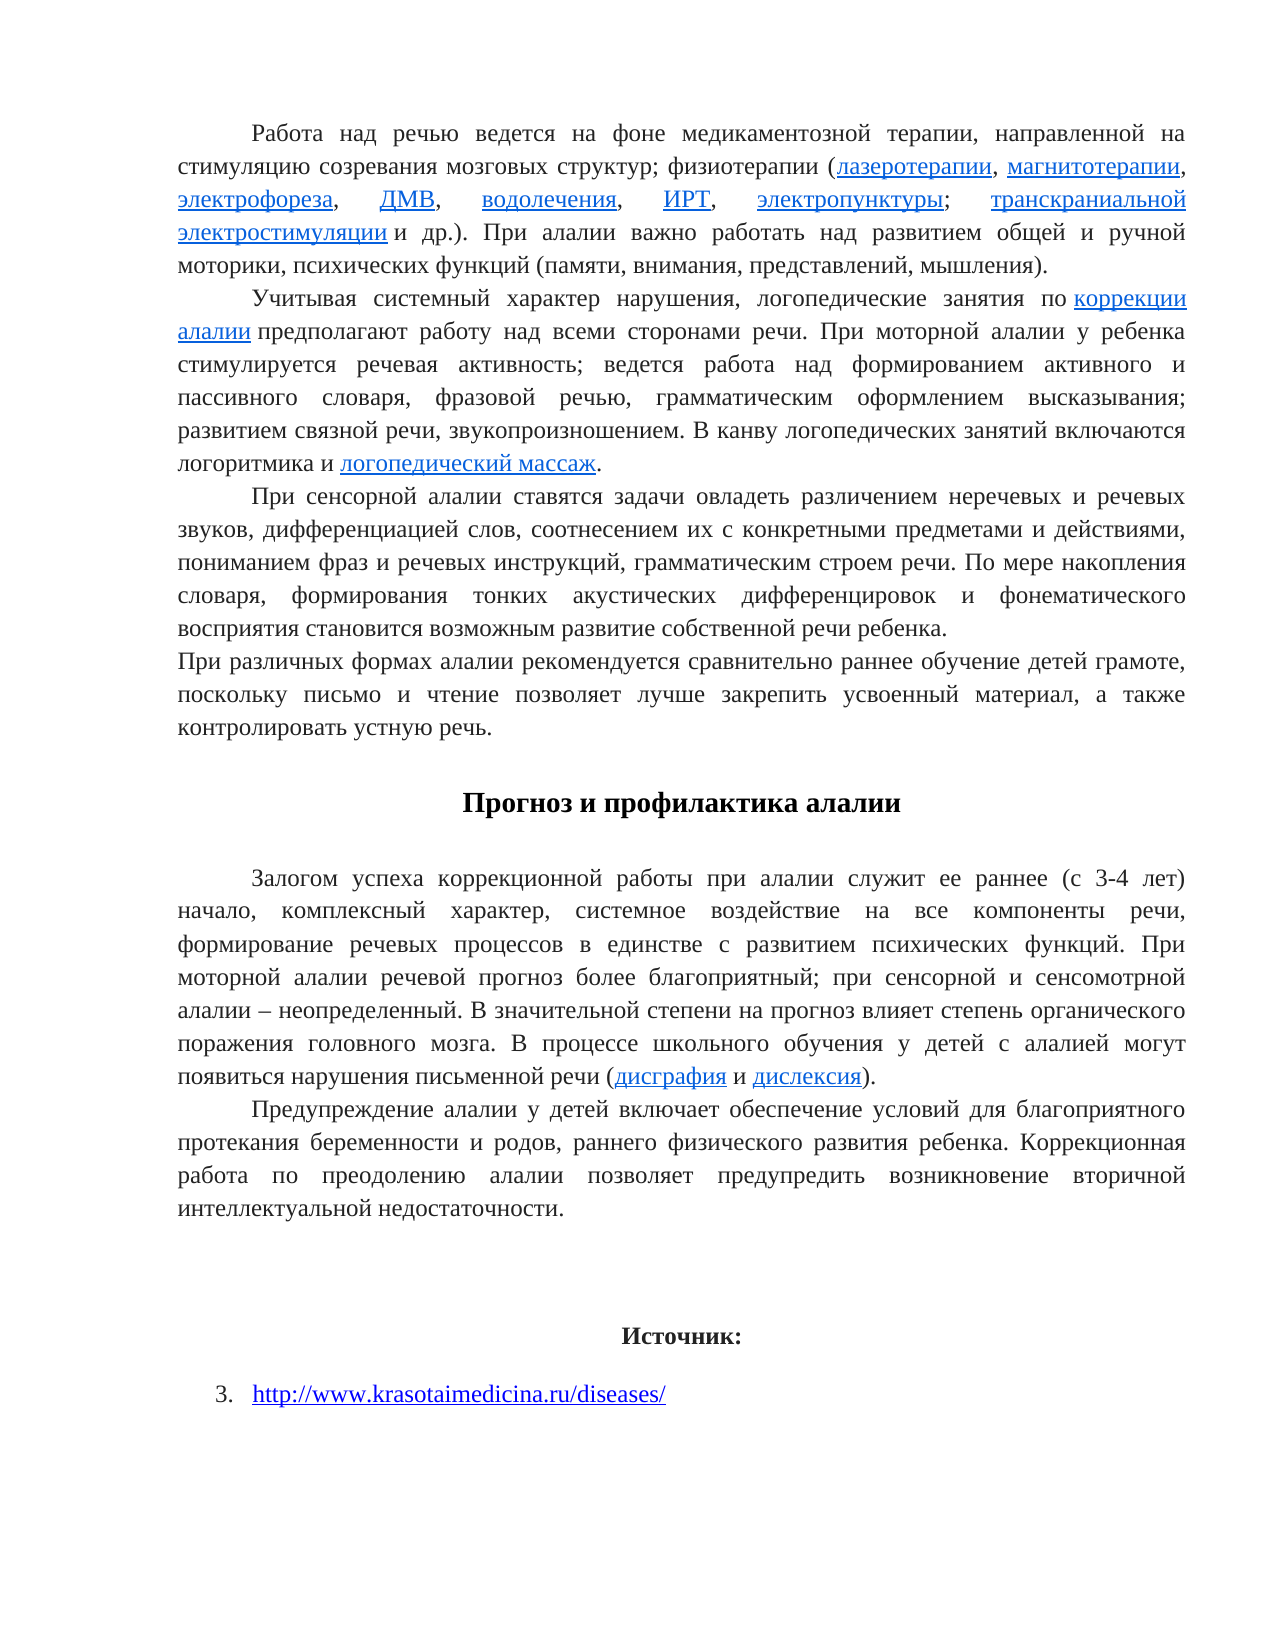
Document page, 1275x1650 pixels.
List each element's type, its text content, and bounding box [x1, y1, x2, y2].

text Предупреждение алалии у детей включает обеспечение условий для благоприятного протекания беременности и родов, раннего физического развития ребенка. Коррекционная работа по преодолению алалии позволяет предупредить возникновение вторичной интеллектуальной недостаточности. [177, 1094, 1186, 1222]
text При сенсорной алалии ставятся задачи овладеть различением неречевых и речевых звуков, дифференциацией слов, соотнесением их с конкретными предметами и действиями, пониманием фраз и речевых инструкций, грамматическим строем речи. По мере накопления словаря, формирования тонких акустических дифференцировок и фонематического восприятия становится возможным развитие собственной речи ребенка. [177, 481, 1186, 642]
list http://www.krasotaimedicina.ru/diseases/ [215, 1379, 1186, 1407]
text Работа над речью ведется на фоне медикаментозной терапии, направленной на стимуляцию созревания мозговых структур; физиотерапии (лазеротерапии, магнитотерапии, электрофореза, ДМВ, водолечения, ИРТ, электропунктуры; транскраниальной электростимуляции и др.). При алалии важно работать над развитием общей и ручной моторики, психических функций (памяти, внимания, представлений, мышления). [177, 118, 1186, 279]
text При различных формах алалии рекомендуется сравнительно раннее обучение детей грамоте, поскольку письмо и чтение позволяет лучше закрепить усвоенный материал, а также контролировать устную речь. [177, 646, 1186, 741]
text Залогом успеха коррекционной работы при алалии служит ее раннее (с 3-4 лет) начало, комплексный характер, системное воздействие на все компоненты речи, формирование речевых процессов в единстве с развитием психических функций. При моторной алалии речевой прогноз более благоприятный; при сенсорной и сенсомотрной алалии – неопределенный. В значительной степени на прогноз влияет степень органического поражения головного мозга. В процессе школьного обучения у детей с алалией могут появиться нарушения письменной речи (дисграфия и дислексия). [177, 863, 1186, 1089]
subtitle Прогноз и профилактика алалии [177, 785, 1186, 818]
text Учитывая системный характер нарушения, логопедические занятия по коррекции алалии предполагают работу над всеми сторонами речи. При моторной алалии у ребенка стимулируется речевая активность; ведется работа над формированием активного и пассивного словаря, фразовой речью, грамматическим оформлением высказывания; развитием связной речи, звукопроизношением. В канву логопедических занятий включаются логоритмика и логопедический массаж. [177, 283, 1186, 477]
text Источник: [177, 1321, 1186, 1350]
